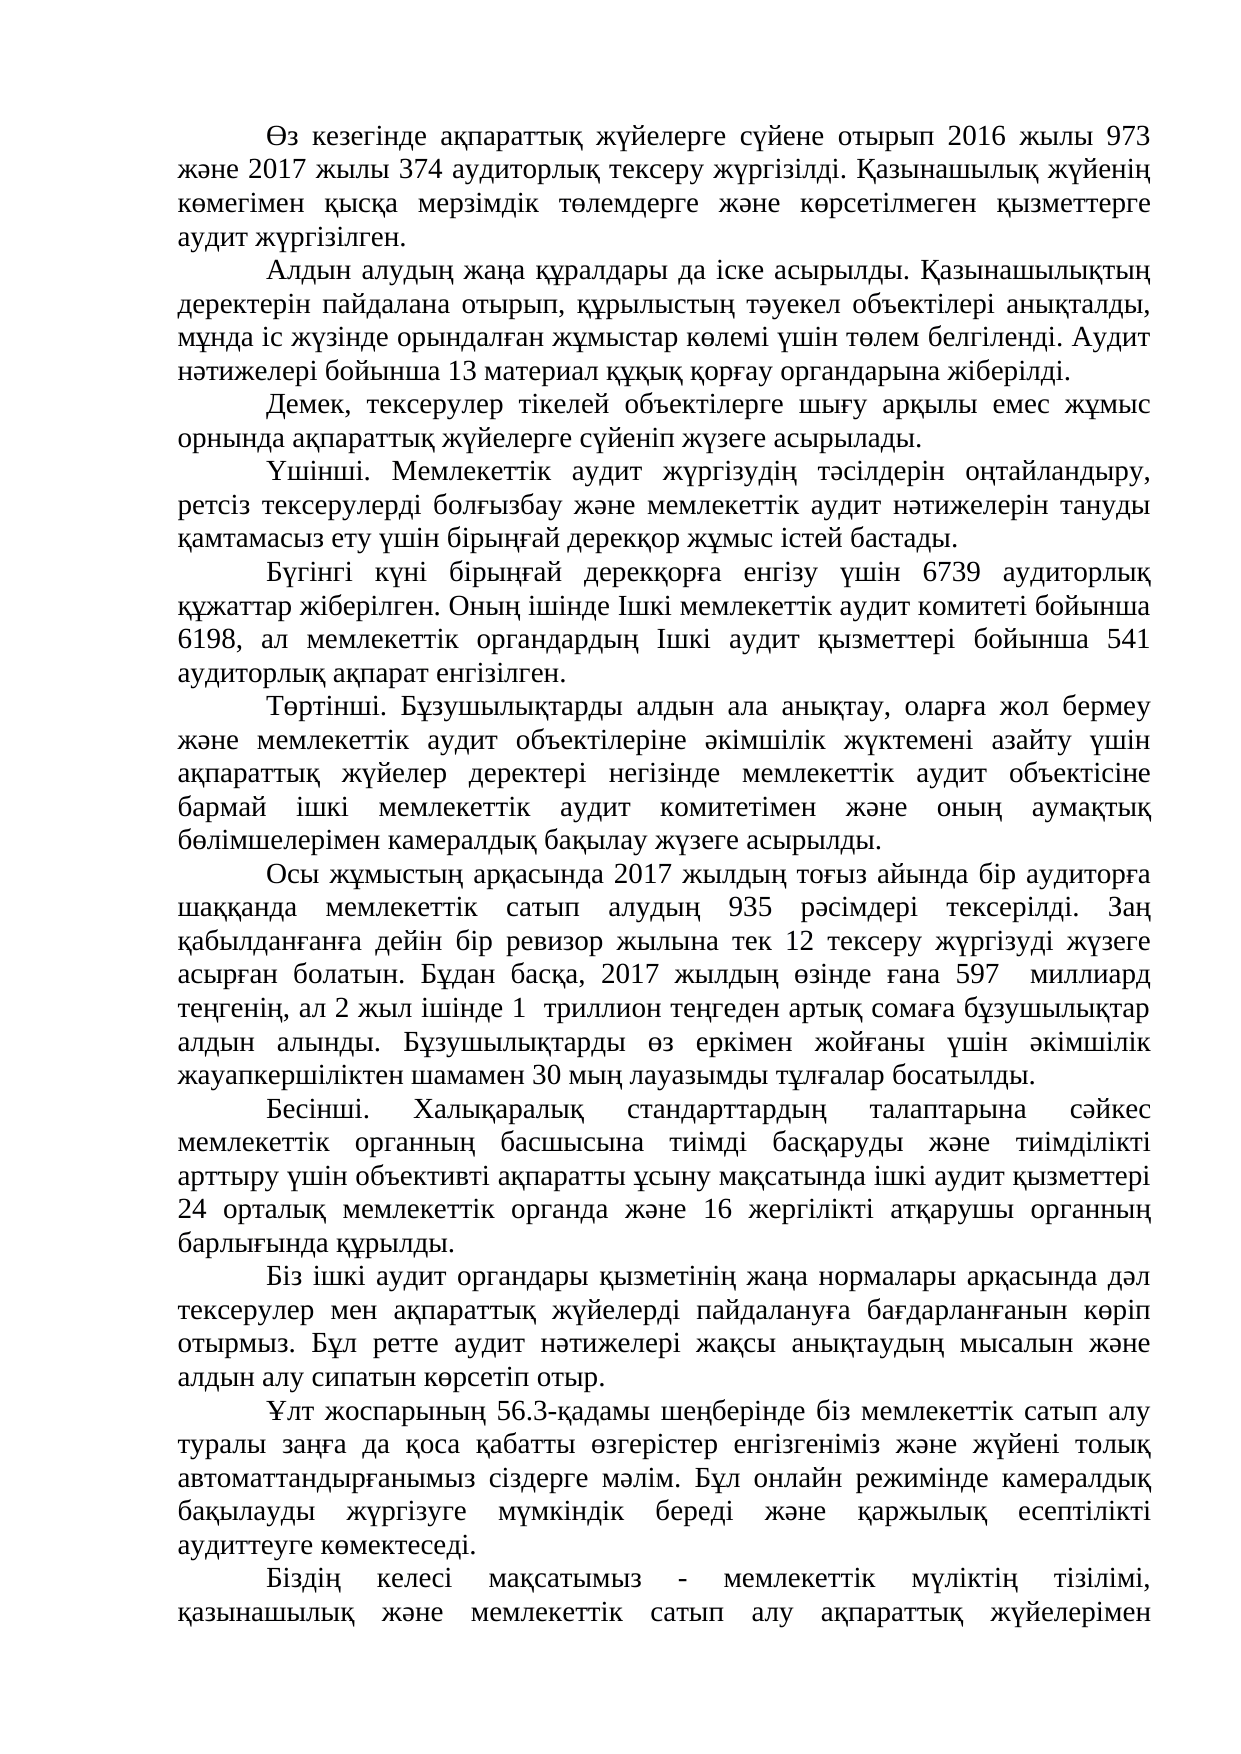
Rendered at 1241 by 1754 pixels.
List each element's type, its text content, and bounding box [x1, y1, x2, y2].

text Алдын алудың жаңа құралдары да іске асырылды. Қазынашылықтың деректерін пайдалана отырып, құрылыстың тәуекел объектілері анықталды, мұнда іс жүзінде орындалған жұмыстар көлемі үшін төлем белгіленді. Аудит нәтижелері бойынша 13 материал құқық қорғау органдарына жіберілді. [177, 252, 1152, 386]
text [177, 1560, 1152, 1627]
text Ұлт жоспарының 56.3-қадамы шеңберінде біз мемлекеттік сатып алу туралы заңға да қоса қабатты өзгерістер енгізгеніміз және жүйені толық автоматтандырғанымыз сіздерге мәлім. Бұл онлайн режимінде камералдық бақылауды жүргізуге мүмкіндік береді және қаржылық есептілікті аудиттеуге көмектеседі. [177, 1393, 1152, 1560]
text Демек, тексерулер тікелей объектілерге шығу арқылы емес жұмыс орнында ақпараттық жүйелерге сүйеніп жүзеге асырылады. [177, 386, 1152, 453]
text Бүгінгі күні бірыңғай дерекқорға енгізу үшін 6739 аудиторлық құжаттар жіберілген. Оның ішінде Ішкі мемлекеттік аудит комитеті бойынша 6198, ал мемлекеттік органдардың Ішкі аудит қызметтері бойынша 541 аудиторлық ақпарат енгізілген. [177, 554, 1152, 688]
text Үшінші. Мемлекеттік аудит жүргізудің тәсілдерін оңтайландыру, ретсіз тексерулерді болғызбау және мемлекеттік аудит нәтижелерін тануды қамтамасыз ету үшін бірыңғай дерекқор жұмыс істей бастады. [177, 453, 1152, 554]
text Төртінші. Бұзушылықтарды алдын ала анықтау, оларға жол бермеу және мемлекеттік аудит объектілеріне әкімшілік жүктемені азайту үшін ақпараттық жүйелер деректері негізінде мемлекеттік аудит объектісіне бармай ішкі мемлекеттік аудит комитетімен және оның аумақтық бөлімшелерімен камералдық бақылау жүзеге асырылды. [177, 688, 1152, 856]
text Бесінші. Халықаралық стандарттардың талаптарына сәйкес мемлекеттік органның басшысына тиімді басқаруды және тиімділікті арттыру үшін объективті ақпаратты ұсыну мақсатында ішкі аудит қызметтері 24 орталық мемлекеттік органда және 16 жергілікті атқарушы органның барлығында құрылды. [177, 1091, 1152, 1258]
text Осы жұмыстың арқасында 2017 жылдың тоғыз айында бір аудиторға шаққанда мемлекеттік сатып алудың 935 рәсімдері тексерілді. Заң қабылданғанға дейін бір ревизор жылына тек 12 тексеру жүргізуді жүзеге асырған болатын. Бұдан басқа, 2017 жылдың өзінде ғана 597 миллиард теңгенің, ал 2 жыл ішінде 1 триллион теңгеден артық сомаға бұзушылықтар алдын алынды. Бұзушылықтарды өз еркімен жойғаны үшін әкімшілік жауапкершіліктен шамамен 30 мың лауазымды тұлғалар босатылды. [177, 856, 1152, 1091]
text Өз кезегінде ақпараттық жүйелерге сүйене отырып 2016 жылы 973 және 2017 жылы 374 аудиторлық тексеру жүргізілді. Қазынашылық жүйенің көмегімен қысқа мерзімдік төлемдерге және көрсетілмеген қызметтерге аудит жүргізілген. [177, 118, 1152, 252]
text Біз ішкі аудит органдары қызметінің жаңа нормалары арқасында дәл тексерулер мен ақпараттық жүйелерді пайдалануға бағдарланғанын көріп отырмыз. Бұл ретте аудит нәтижелері жақсы анықтаудың мысалын және алдын алу сипатын көрсетіп отыр. [177, 1258, 1152, 1393]
